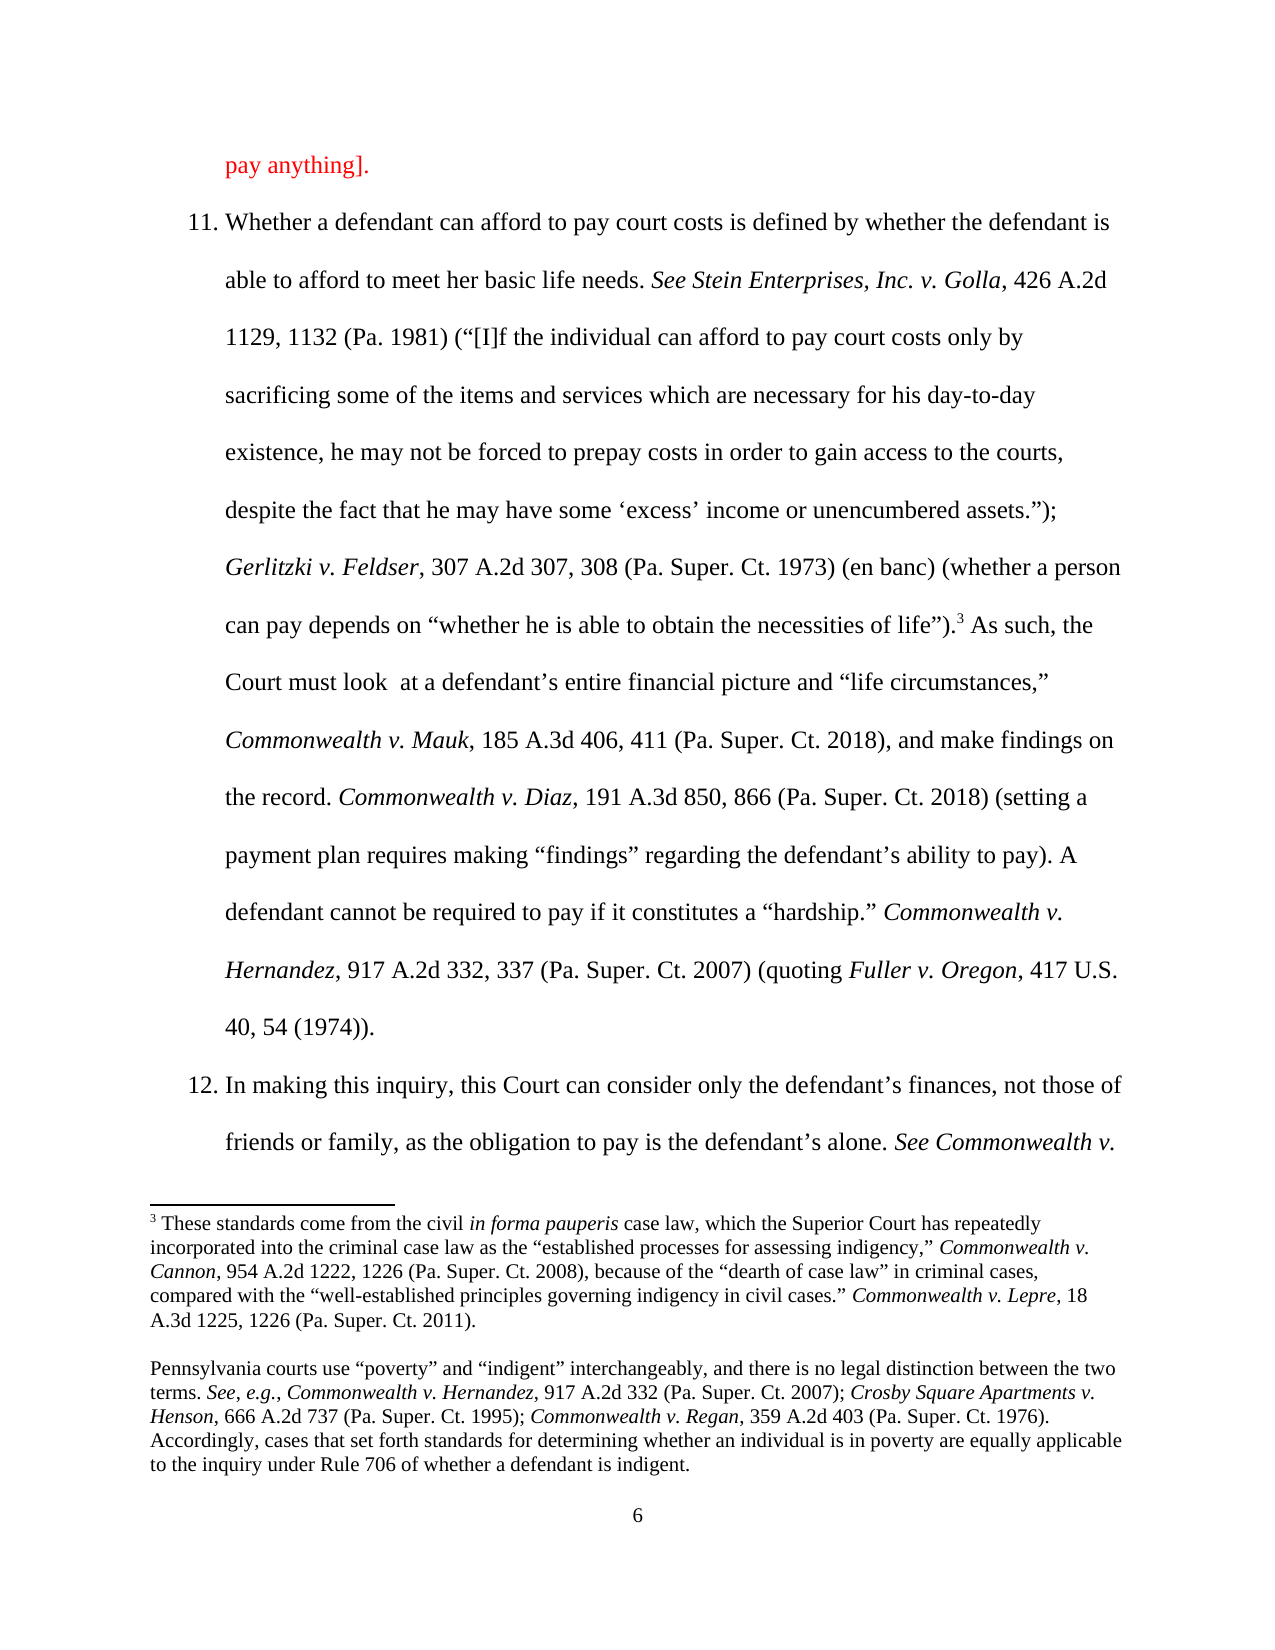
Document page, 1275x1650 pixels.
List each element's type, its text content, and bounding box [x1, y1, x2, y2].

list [187, 1070, 1125, 1156]
list Whether a defendant can afford to pay court costs is defined by whether the defendant is able to afford to meet her basic life needs. See Stein Enterprises, Inc. v. Golla, 426 A.2d 1129, 1132 (Pa. 1981) (“[I]f the individual can afford to pay court costs only by sacrificing some of the items and services which are necessary for his day-to-day existence, he may not be forced to prepay costs in order to gain access to the courts, despite the fact that he may have some ‘excess’ income or unencumbered assets.”); Gerlitzki v. Feldser, 307 A.2d 307, 308 (Pa. Super. Ct. 1973) (en banc) (whether a person can pay depends on “whether he is able to obtain the necessities of life”). As such, the Court must look at a defendant’s entire financial picture and “life circumstances,” Commonwealth v. Mauk, 185 A.3d 406, 411 (Pa. Super. Ct. 2018), and make findings on the record. Commonwealth v. Diaz, 191 A.3d 850, 866 (Pa. Super. Ct. 2018) (setting a payment plan requires making “findings” regarding the defendant’s ability to pay). A defendant cannot be required to pay if it constitutes a “hardship.” Commonwealth v. Hernandez, 917 A.2d 332, 337 (Pa. Super. Ct. 2007) (quoting Fuller v. Oregon, 417 U.S. 40, 54 (1974)). [187, 207, 1125, 1041]
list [187, 150, 1125, 179]
